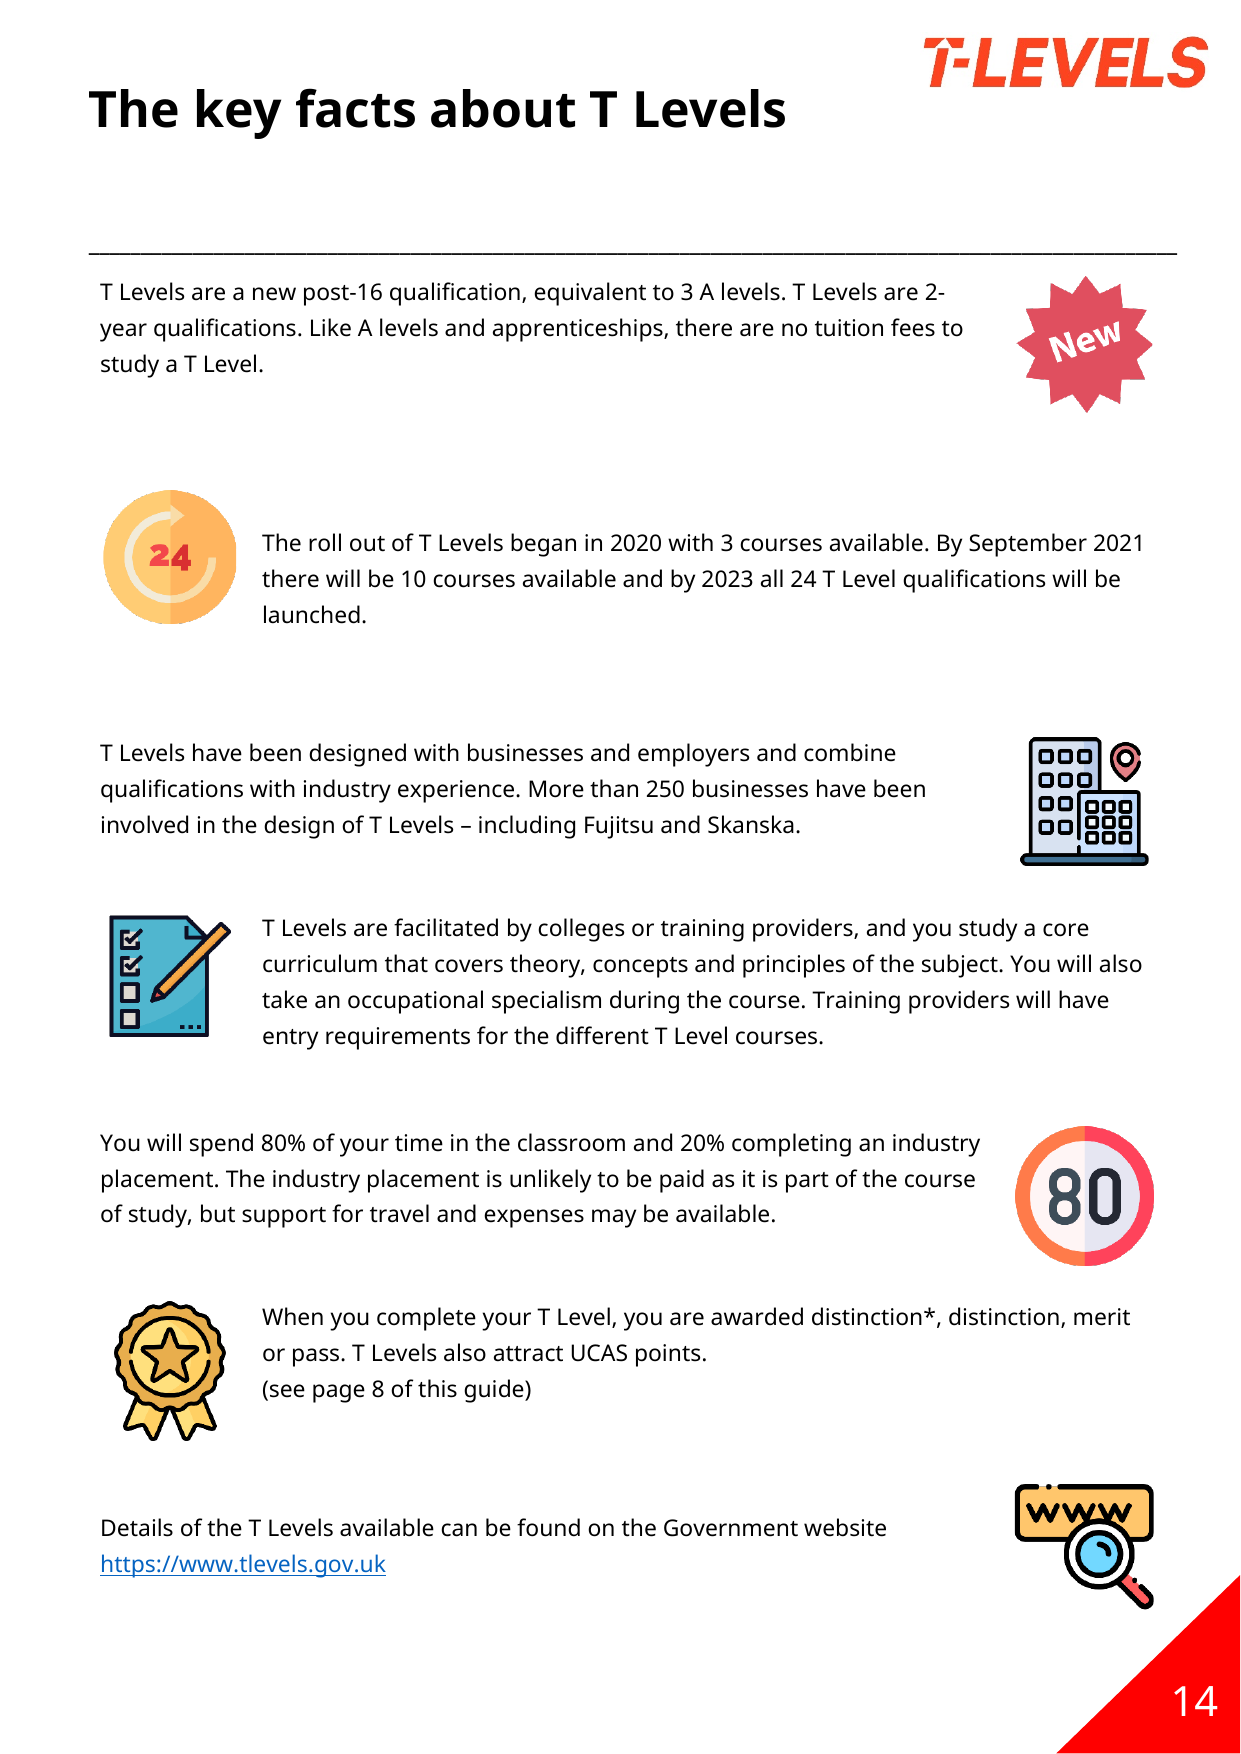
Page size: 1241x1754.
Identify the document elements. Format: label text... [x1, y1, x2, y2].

table_header T Levels are a new post-16 qualification, equivalent to 3 A levels. T Levels are 2-year qualifications. Like A levels and apprenticeships, there are no tuition fees to study a T Level. [89, 276, 1004, 491]
table_cell [89, 912, 251, 1127]
table_cell When you complete your T Level, you are awarded distinction*, distinction, merit or pass. T Levels also attract UCAS points. (see page 8 of this guide) [251, 1301, 1165, 1476]
table_cell Details of the T Levels available can be found on the Government website https://www.tlevels.gov.uk [89, 1476, 1004, 1680]
picture [918, 32, 1210, 92]
picture [103, 490, 237, 624]
table_header [1004, 276, 1165, 491]
picture [1015, 1126, 1154, 1266]
picture [100, 1301, 240, 1441]
table_cell You will spend 80% of your time in the classroom and 20% completing an industry placement. The industry placement is unlikely to be paid as it is part of the course of study, but support for travel and expenses may be available. [89, 1127, 1004, 1301]
table_cell The roll out of T Levels began in 2020 with 3 courses available. By September 2021 there will be 10 courses available and by 2023 all 24 T Level qualifications will be launched. [251, 491, 1165, 737]
table_cell [1004, 1127, 1165, 1301]
picture [105, 911, 234, 1041]
table_cell [1004, 737, 1165, 912]
text The key facts about T Levels _________________________________________________________________________________________________________ [89, 74, 1181, 257]
picture [1016, 276, 1153, 413]
table_cell [1004, 1476, 1165, 1680]
table_cell T Levels are facilitated by colleges or training providers, and you study a core curriculum that covers theory, concepts and principles of the subject. You will also take an occupational specialism during the course. Training providers will have entry requirements for the different T Level courses. [251, 912, 1165, 1127]
picture [1014, 1476, 1154, 1616]
picture [1020, 737, 1149, 866]
table_cell T Levels have been designed with businesses and employers and combine qualifications with industry experience. More than 250 businesses have been involved in the design of T Levels – including Fujitsu and Skanska. [89, 737, 1004, 912]
table_cell [89, 1301, 251, 1476]
table_cell [89, 491, 251, 737]
